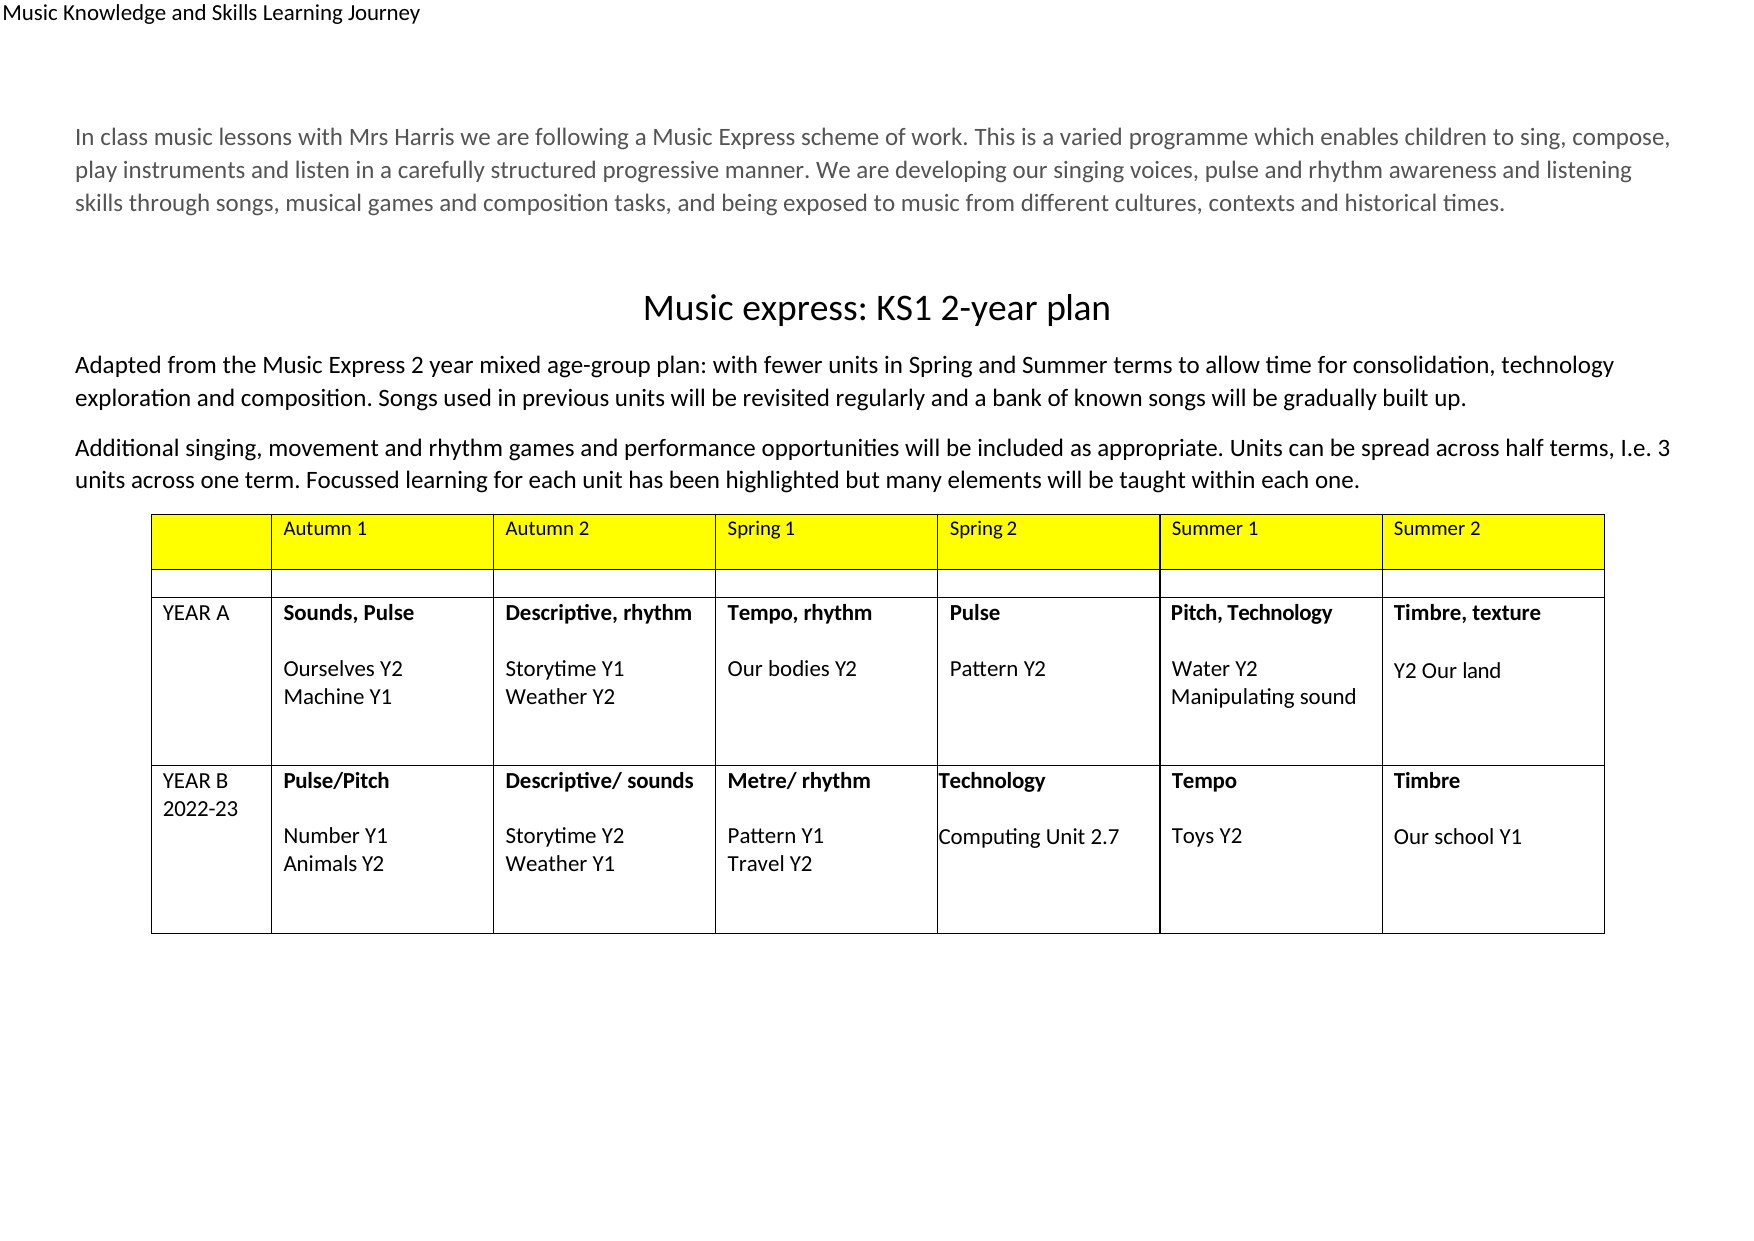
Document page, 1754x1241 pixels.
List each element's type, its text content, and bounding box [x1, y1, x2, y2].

table_header Spring 1 [716, 515, 937, 569]
table_cell [272, 570, 493, 597]
text Additional singing, movement and rhythm games and performance opportunities will be included as appropriate. Units can be spread across half terms, I.e. 3 units across one term. Focussed learning for each unit has been highlighted but many elements will be taught within each one. [75, 432, 1674, 495]
table_cell Pulse Pattern Y2 [938, 598, 1159, 765]
table_header Summer 1 [1161, 515, 1382, 569]
table_cell Descriptive, rhythm Storytime Y1 Weather Y2 [494, 598, 715, 765]
table_cell Tempo Toys Y2 [1161, 766, 1382, 933]
table_header [152, 515, 271, 569]
table_cell [1161, 570, 1382, 597]
table_header Summer 2 [1383, 515, 1604, 569]
table_cell YEAR A [152, 598, 271, 765]
table_header Autumn 1 [272, 515, 493, 569]
subtitle Music express: KS1 2-year plan [85, 283, 1669, 329]
text In class music lessons with Mrs Harris we are following a Music Express scheme of work. This is a varied programme which enables children to sing, compose, play instruments and listen in a carefully structured progressive manner. We are developing our singing voices, pulse and rhythm awareness and listening skills through songs, musical games and composition tasks, and being exposed to music from different cultures, contexts and historical times. [75, 121, 1674, 217]
table_header Spring 2 [938, 515, 1159, 569]
table_cell Timbre, texture Y2 Our land [1383, 598, 1604, 765]
table_cell Tempo, rhythm Our bodies Y2 [716, 598, 937, 765]
table_cell [494, 570, 715, 597]
text Adapted from the Music Express 2 year mixed age-group plan: with fewer units in Spring and Summer terms to allow time for consolidation, technology exploration and composition. Songs used in previous units will be revisited regularly and a bank of known songs will be gradually built up. [75, 349, 1674, 413]
table_header Autumn 2 [494, 515, 715, 569]
table_cell Pulse/Pitch Number Y1 Animals Y2 [272, 766, 493, 933]
table_cell Descriptive/ sounds Storytime Y2 Weather Y1 [494, 766, 715, 933]
table_cell Timbre Our school Y1 [1383, 766, 1604, 933]
table_cell Sounds, Pulse Ourselves Y2 Machine Y1 [272, 598, 493, 765]
table_cell [1383, 570, 1604, 597]
table_cell Technology Computing Unit 2.7 [938, 766, 1159, 933]
table_cell YEAR B 2022-23 [152, 766, 271, 933]
table_cell [716, 570, 937, 597]
table_cell Pitch, Technology Water Y2 Manipulating sound [1161, 598, 1382, 765]
table_cell Metre/ rhythm Pattern Y1 Travel Y2 [716, 766, 937, 933]
table_cell [152, 570, 271, 597]
table_cell [938, 570, 1159, 597]
